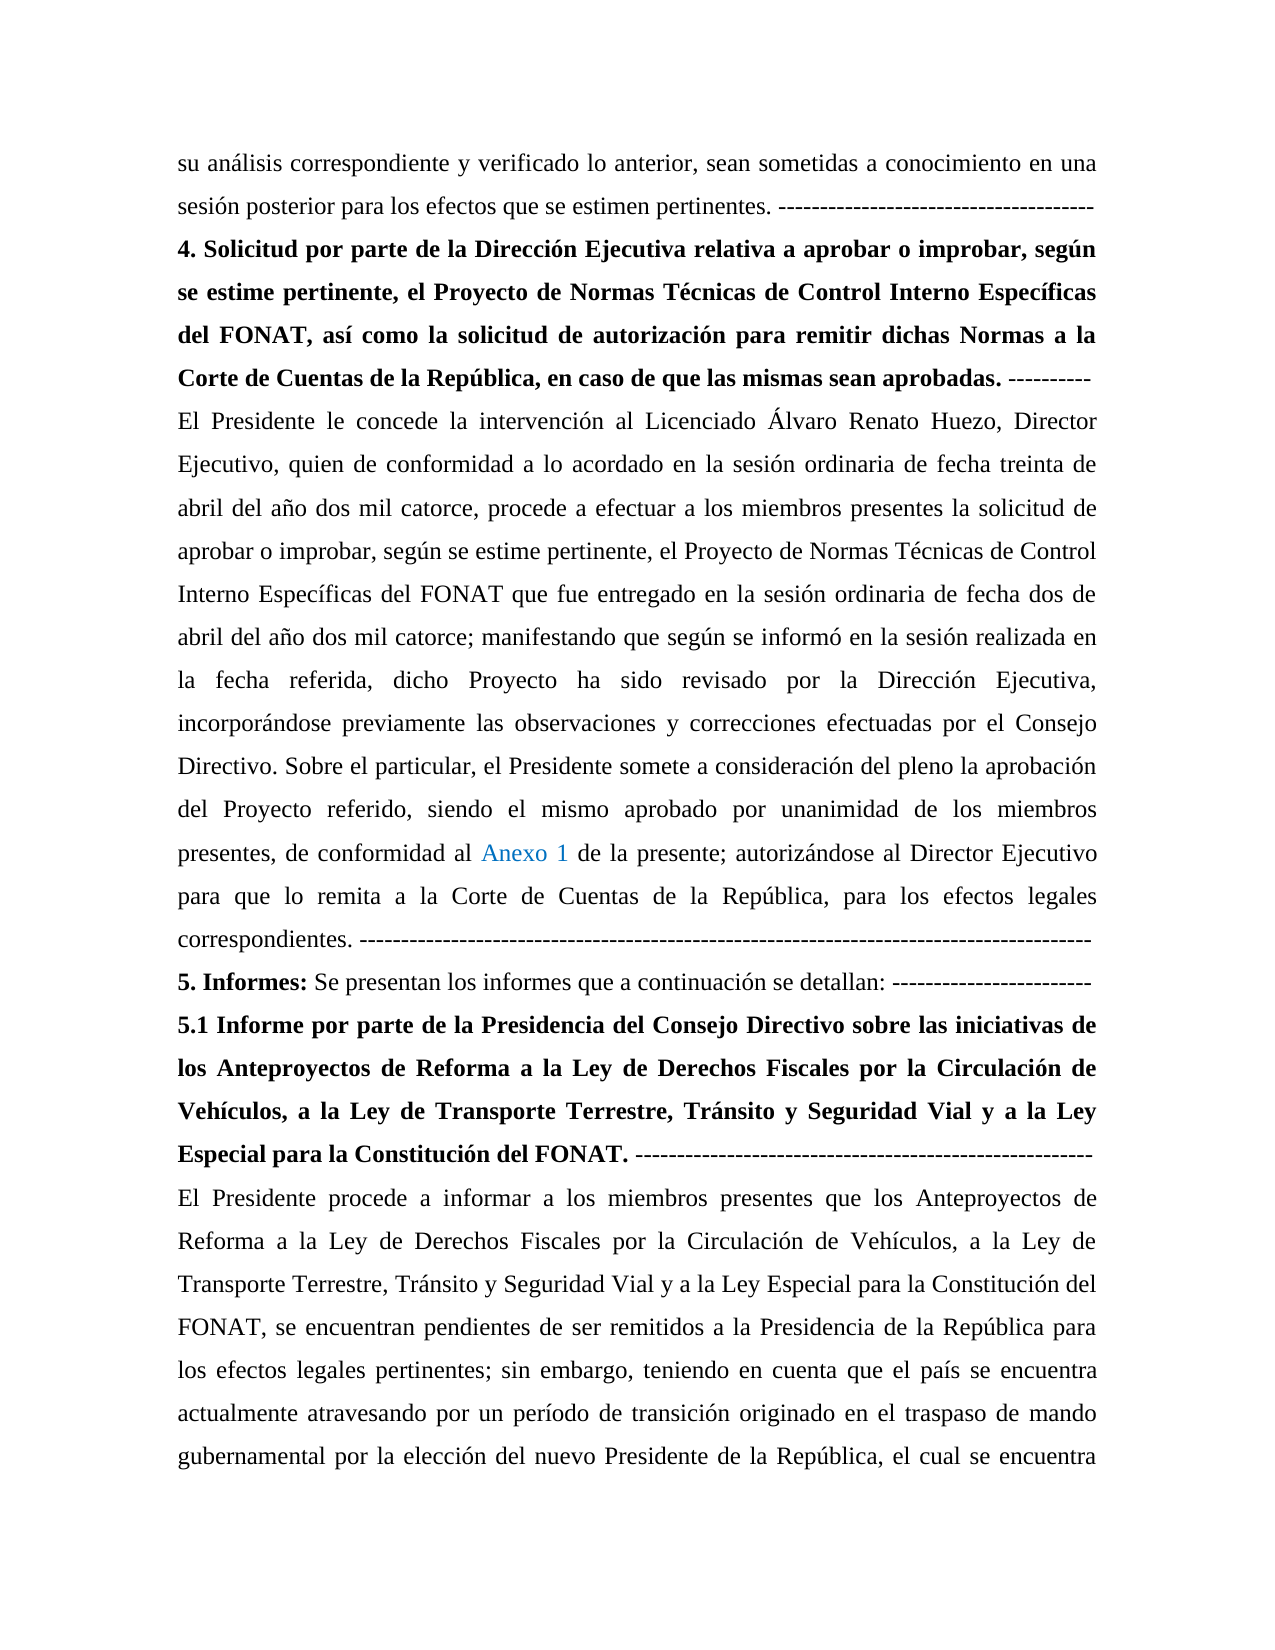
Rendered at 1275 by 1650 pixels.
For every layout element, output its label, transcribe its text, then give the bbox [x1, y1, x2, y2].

text 5. Informes: Se presentan los informes que a continuación se detallan: ------------------------ [177, 967, 1098, 996]
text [177, 1183, 1098, 1470]
text 4. Solicitud por parte de la Dirección Ejecutiva relativa a aprobar o improbar, según se estime pertinente, el Proyecto de Normas Técnicas de Control Interno Específicas del FONAT, así como la solicitud de autorización para remitir dichas Normas a la Corte de Cuentas de la República, en caso de que las mismas sean aprobadas. ---------- [177, 234, 1098, 392]
text 5.1 Informe por parte de la Presidencia del Consejo Directivo sobre las iniciativas de los Anteproyectos de Reforma a la Ley de Derechos Fiscales por la Circulación de Vehículos, a la Ley de Transporte Terrestre, Tránsito y Seguridad Vial y a la Ley Especial para la Constitución del FONAT. ------------------------------------------------------- [177, 1010, 1098, 1168]
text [177, 148, 1098, 219]
text El Presidente le concede la intervención al Licenciado Álvaro Renato Huezo, Director Ejecutivo, quien de conformidad a lo acordado en la sesión ordinaria de fecha treinta de abril del año dos mil catorce, procede a efectuar a los miembros presentes la solicitud de aprobar o improbar, según se estime pertinente, el Proyecto de Normas Técnicas de Control Interno Específicas del FONAT que fue entregado en la sesión ordinaria de fecha dos de abril del año dos mil catorce; manifestando que según se informó en la sesión realizada en la fecha referida, dicho Proyecto ha sido revisado por la Dirección Ejecutiva, incorporándose previamente las observaciones y correcciones efectuadas por el Consejo Directivo. Sobre el particular, el Presidente somete a consideración del pleno la aprobación del Proyecto referido, siendo el mismo aprobado por unanimidad de los miembros presentes, de conformidad al Anexo 1 de la presente; autorizándose al Director Ejecutivo para que lo remita a la Corte de Cuentas de la República, para los efectos legales correspondientes. ---------------------------------------------------------------------------------------- [177, 406, 1098, 953]
